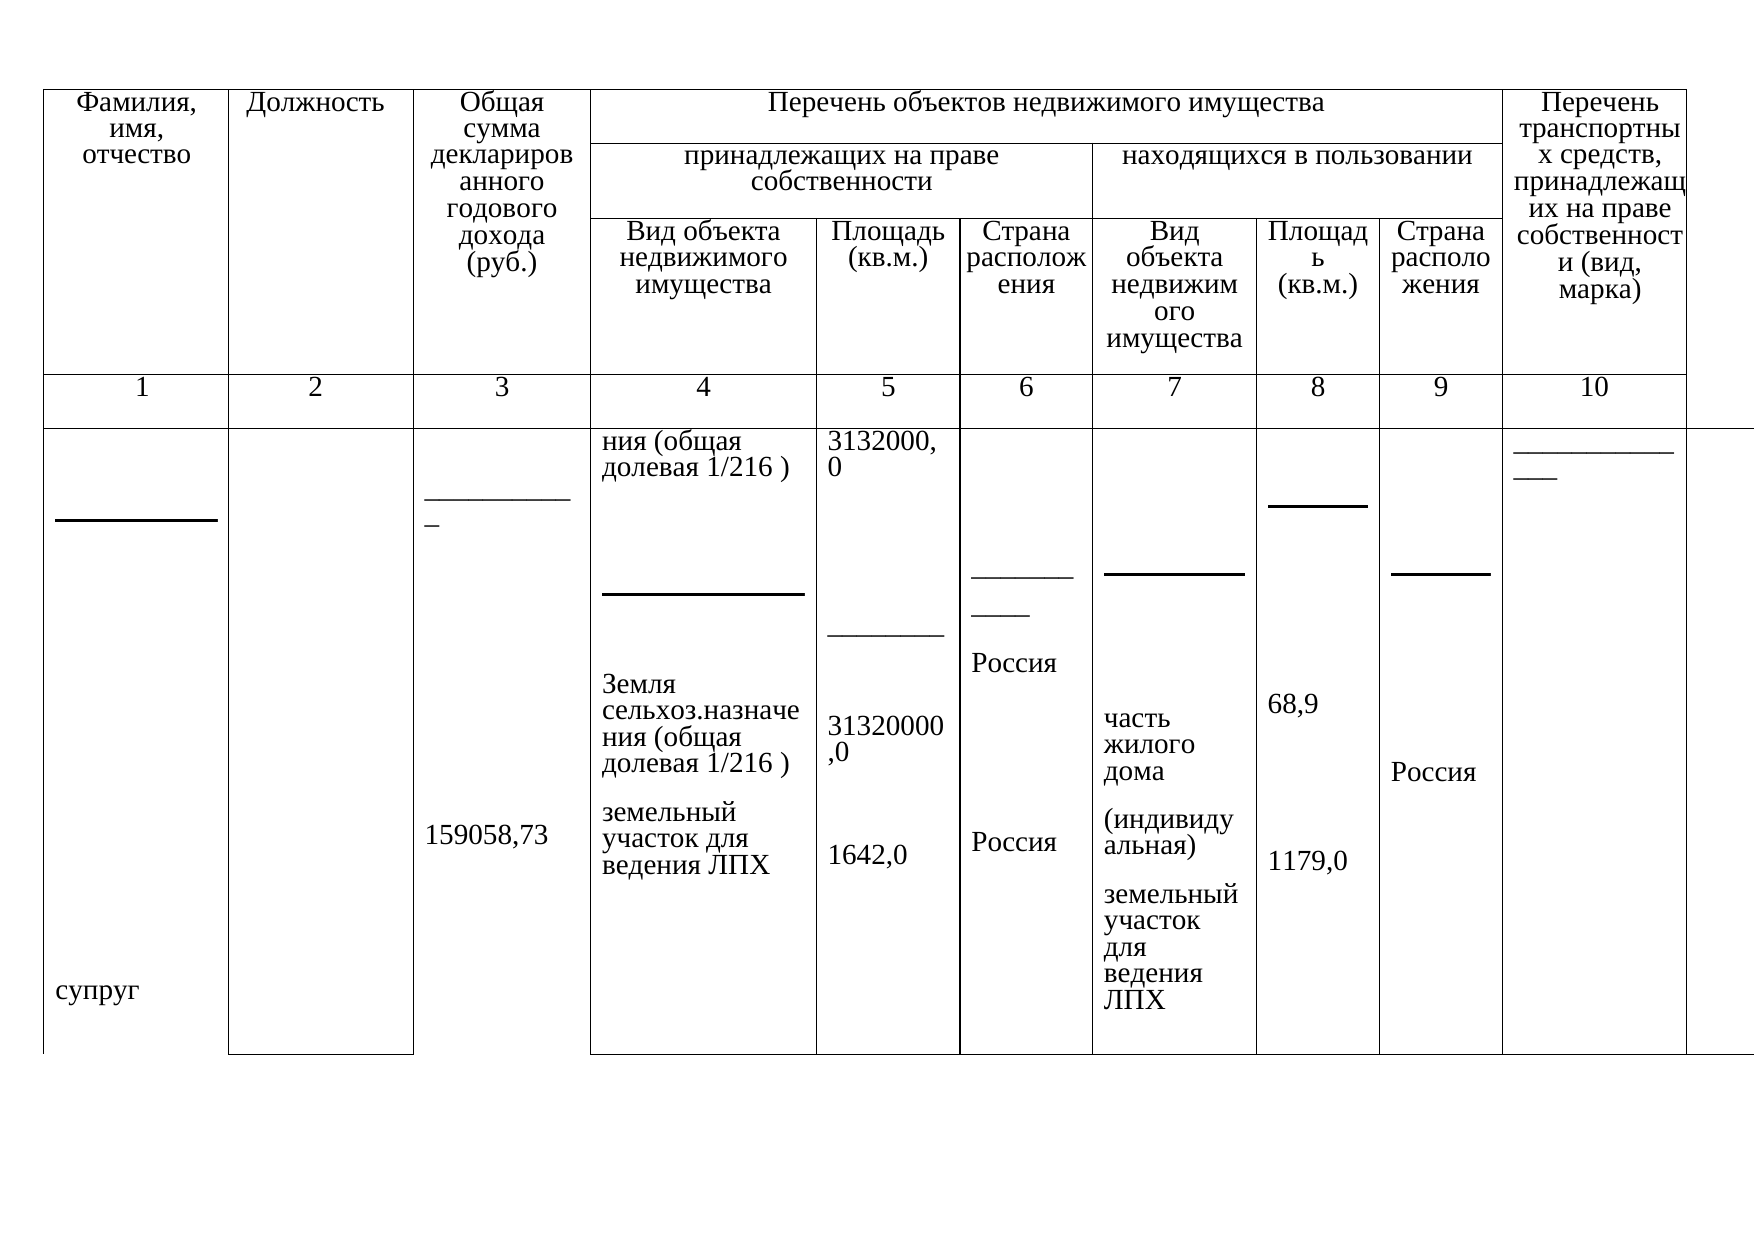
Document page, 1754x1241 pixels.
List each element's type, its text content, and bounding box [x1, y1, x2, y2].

table_header Перечень объектов недвижимого имущества [591, 90, 1502, 142]
table_cell 7 [1093, 375, 1256, 428]
table_cell 10 [1503, 375, 1686, 428]
table_cell 1 [44, 375, 228, 428]
table_cell Вид объекта недвижимого имущества [591, 219, 816, 374]
table_cell 9 [1380, 375, 1502, 428]
table_cell 5 [817, 375, 959, 428]
table_cell находящихся в пользовании [1093, 144, 1502, 218]
table_header Общая сумма декларированного годового дохода (руб.) [414, 90, 590, 374]
table_cell Россия Россия Россия ___________ Россия Россия [961, 429, 1092, 1054]
table_cell принадлежащих на праве собственности [591, 144, 1092, 218]
table_cell Страна расположения [961, 219, 1092, 374]
table_cell 8 [1257, 375, 1379, 428]
table_cell часть жилого дома (индивидуальная) земельный участок для ведения ЛПХ Земля сельхоз.назначения (общая долевая 1/216 ) Земля сельхоз.назначения (общая долевая 1/216 ) земельный участок для ведения ЛПХ [591, 429, 816, 1054]
table_cell нет 68,9 1179,0 [1257, 429, 1379, 1054]
table_cell 275473,71 ___________ 159058,73 [414, 429, 590, 1054]
table_cell Балалаева Галина Николаевна супруг [44, 429, 228, 1054]
table_cell 3 [414, 375, 590, 428]
table_header Должность [229, 90, 413, 374]
table_cell 2 [229, 375, 413, 428]
table_cell 68,9 1179,0 3132000,0 ________ 31320000,0 1642,0 [817, 429, 959, 1054]
table_cell 4 [591, 375, 816, 428]
table_header Фамилия, имя, отчество [44, 90, 228, 374]
table_cell Страна расположения [1380, 219, 1502, 374]
table_cell Площадь (кв.м.) [817, 219, 959, 374]
table_cell 6 [961, 375, 1092, 428]
table_cell Площадь (кв.м.) [1257, 219, 1379, 374]
table_cell нет Россия [1380, 429, 1502, 1054]
table_cell [1687, 429, 1754, 1054]
table_cell нет ______________ [1503, 429, 1686, 1054]
table_cell Вид объекта недвижимого имущества [1093, 219, 1256, 374]
table_header Перечень транспортных средств, принадлежащих на праве собственности (вид, марка) [1503, 90, 1686, 374]
table_cell нет часть жилого дома (индивидуальная) земельный участок для ведения ЛПХ [1093, 429, 1256, 1054]
